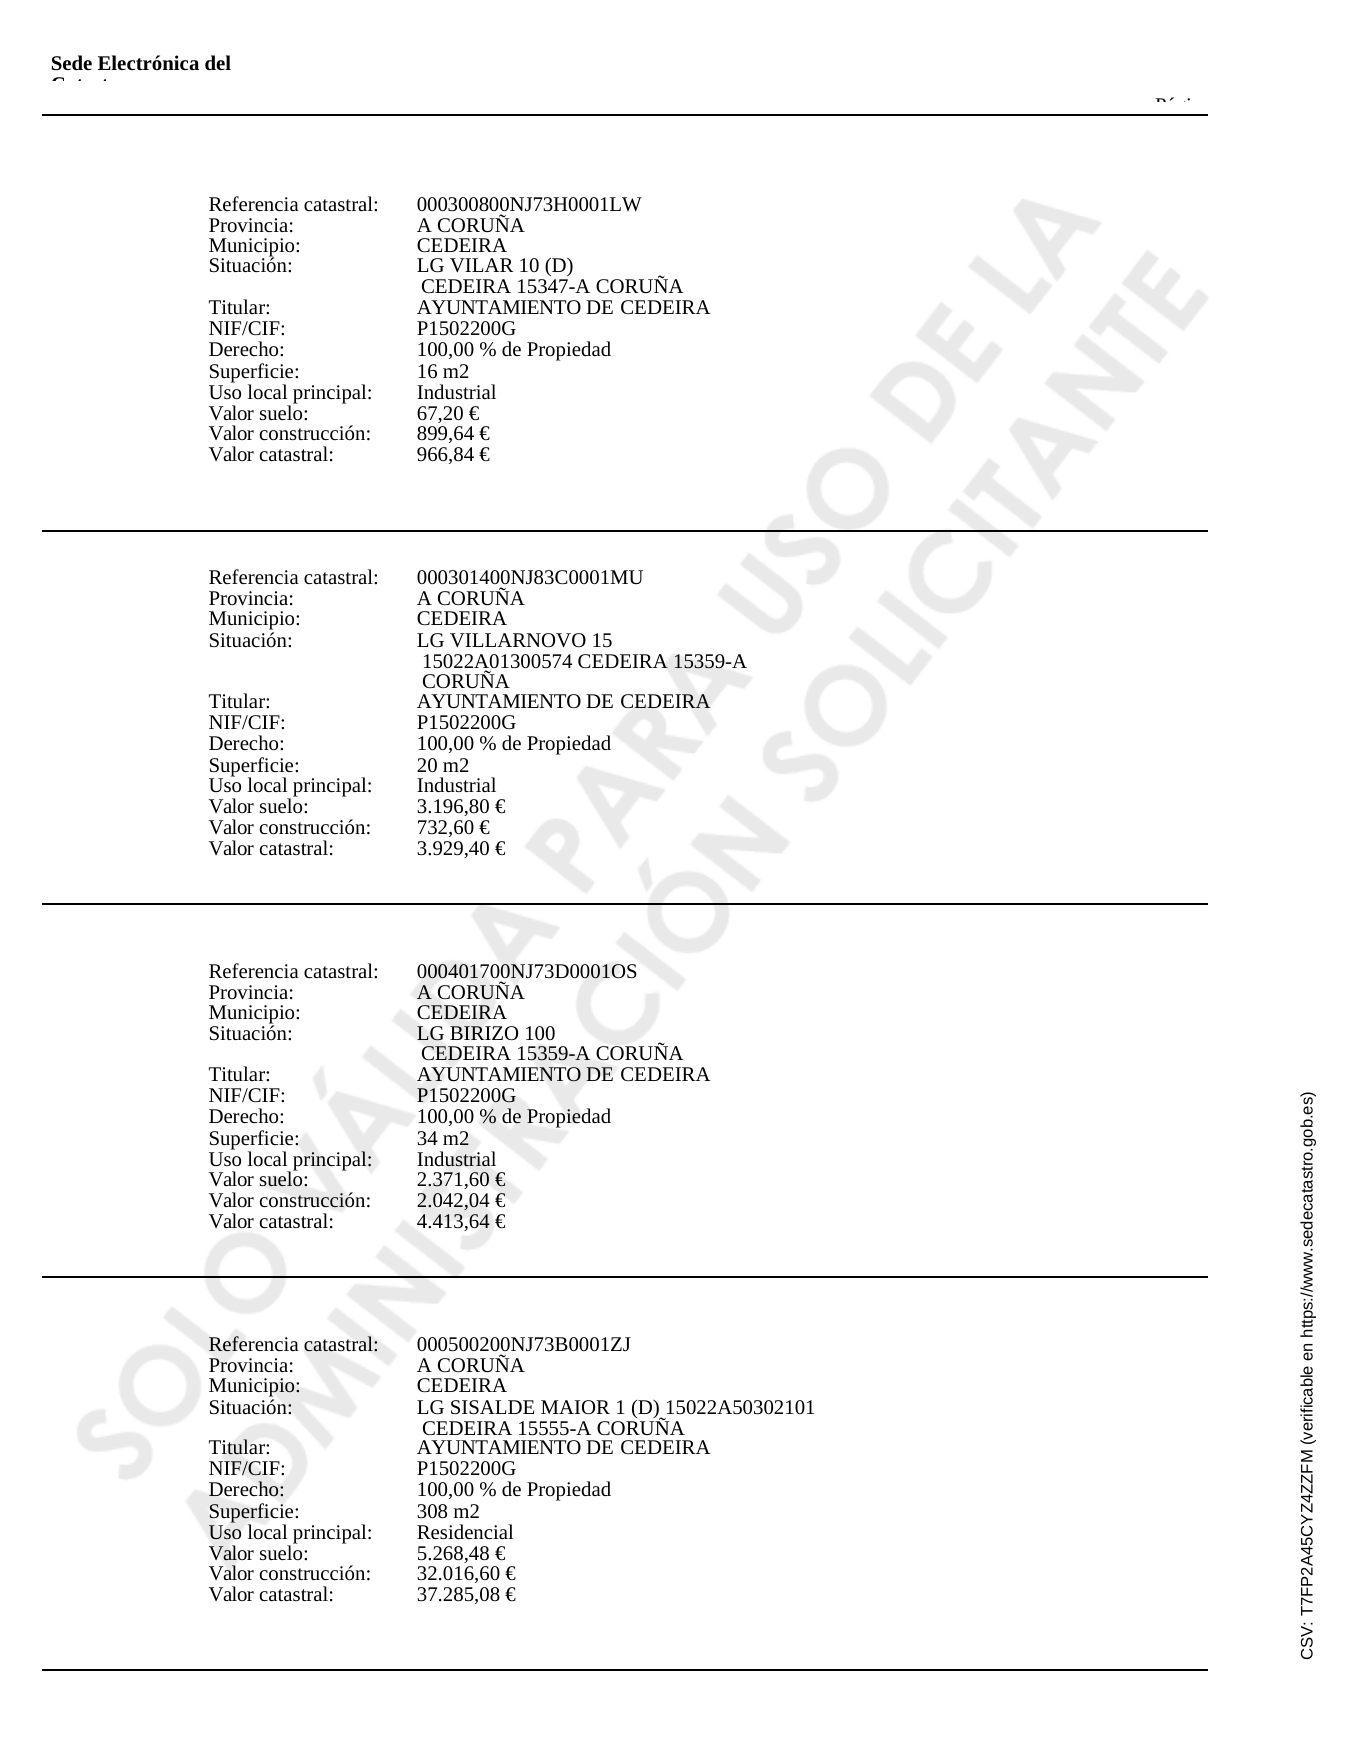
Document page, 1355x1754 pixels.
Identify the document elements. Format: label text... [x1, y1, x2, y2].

text Referencia catastral: 000301400NJ83C0001MU Provincia: A CORUÑA [208, 568, 644, 610]
text Superficie: 34 m2 Uso local principal: Industrial Valor suelo: 2.371,60 € Valor construcción: 2.042,04 € Valor catastral: 4.413,64 € [208, 1128, 505, 1233]
text Superficie: 308 m2 Uso local principal: Residencial Valor suelo: 5.268,48 € Valor construcción: 32.016,60 € Valor catastral: 37.285,08 € [208, 1502, 516, 1606]
text Titular: AYUNTAMIENTO DE CEDEIRA [208, 1065, 768, 1086]
text NIF/CIF: P1502200G [208, 1086, 642, 1107]
text Situación: LG SISALDE MAIOR 1 (D) 15022A50302101 CEDEIRA 15555-A CORUÑA [208, 1397, 816, 1439]
text Referencia catastral: 000300800NJ73H0001LW Provincia: A CORUÑA [208, 195, 642, 237]
text Superficie: 20 m2 Uso local principal: Industrial Valor suelo: 3.196,80 € Valor construcción: 732,60 € Valor catastral: 3.929,40 € [208, 755, 505, 859]
text Municipio: CEDEIRA [208, 610, 642, 629]
picture [0, 168, 1240, 1609]
text NIF/CIF: P1502200G [208, 713, 642, 733]
text Derecho: 100,00 % de Propiedad [208, 733, 642, 754]
text Derecho: 100,00 % de Propiedad [208, 1107, 642, 1127]
text Derecho: 100,00 % de Propiedad [208, 1479, 642, 1500]
text CEDEIRA 15347-A CORUÑA [268, 277, 837, 298]
text Titular: AYUNTAMIENTO DE CEDEIRA [208, 1439, 768, 1459]
text Superficie: 16 m2 Uso local principal: Industrial Valor suelo: 67,20 € Valor construcción: 899,64 € Valor catastral: 966,84 € [208, 362, 497, 466]
text Derecho: 100,00 % de Propiedad [208, 339, 642, 360]
text Titular: AYUNTAMIENTO DE CEDEIRA [208, 298, 768, 319]
text Referencia catastral: 000500200NJ73B0001ZJ Provincia: A CORUÑA [208, 1335, 631, 1377]
text Referencia catastral: 000401700NJ73D0001OS Provincia: A CORUÑA [208, 962, 638, 1004]
text Situación: LG BIRIZO 100 [208, 1023, 642, 1044]
text Municipio: CEDEIRA [208, 1377, 642, 1396]
text Situación: LG VILAR 10 (D) [208, 256, 642, 277]
text Municipio: CEDEIRA [208, 1004, 642, 1023]
text NIF/CIF: P1502200G [208, 319, 642, 339]
text Situación: LG VILLARNOVO 15 15022A01300574 CEDEIRA 15359-A CORUÑA [208, 631, 768, 693]
text NIF/CIF: P1502200G [208, 1459, 642, 1479]
text Titular: AYUNTAMIENTO DE CEDEIRA [208, 693, 768, 713]
text Municipio: CEDEIRA [208, 237, 642, 256]
text CEDEIRA 15359-A CORUÑA [268, 1044, 837, 1065]
